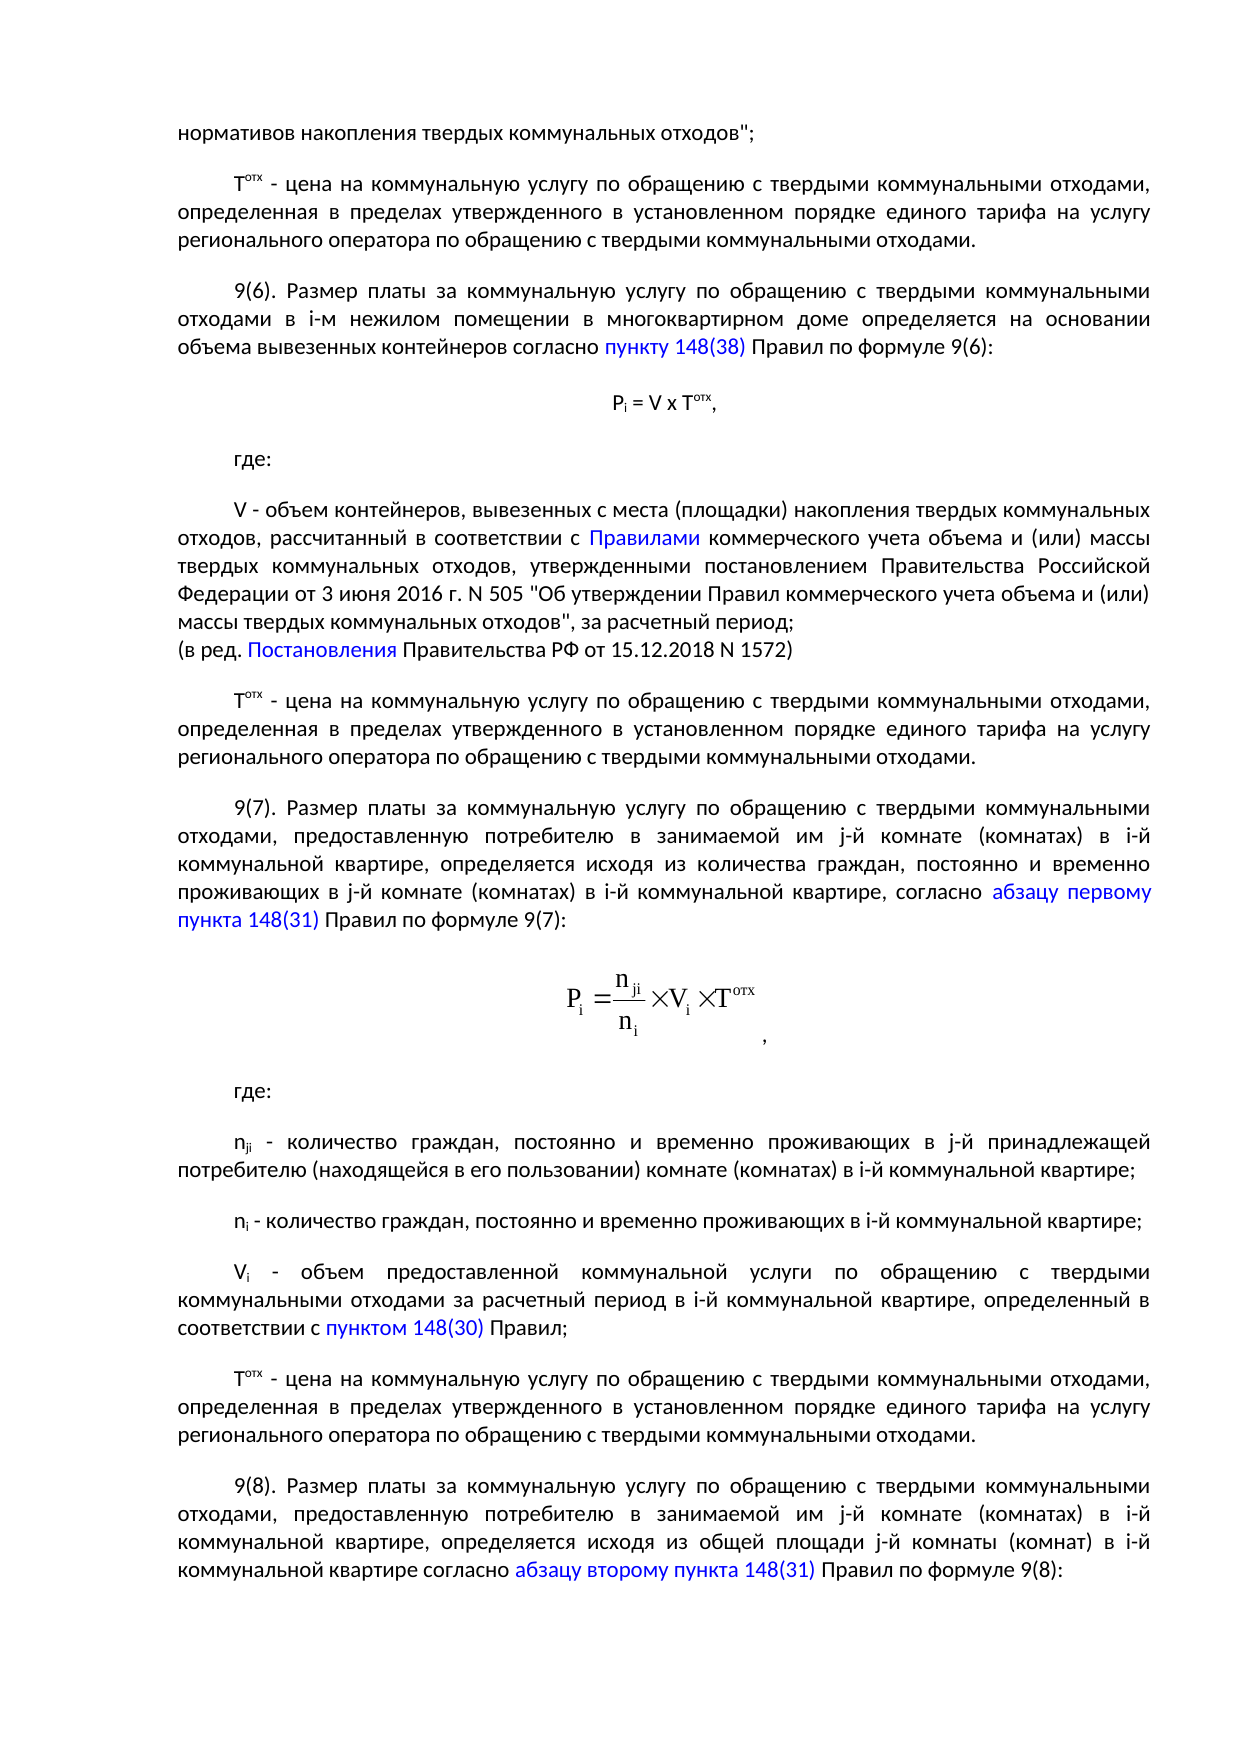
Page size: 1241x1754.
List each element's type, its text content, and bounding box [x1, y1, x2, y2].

text 9(8). Размер платы за коммунальную услугу по обращению с твердыми коммунальными отходами, предоставленную потребителю в занимаемой им j-й комнате (комнатах) в i-й коммунальной квартире, определяется исходя из общей площади j-й комнаты (комнат) в i-й коммунальной квартире согласно абзацу второму пункта 148(31) Правил по формуле 9(8): [177, 1471, 1152, 1583]
text , [177, 961, 1152, 1048]
text nji - количество граждан, постоянно и временно проживающих в j-й принадлежащей потребителю (находящейся в его пользовании) комнате (комнатах) в i-й коммунальной квартире; [177, 1127, 1152, 1183]
text ni - количество граждан, постоянно и временно проживающих в i-й коммунальной квартире; [177, 1206, 1152, 1234]
text 9(7). Размер платы за коммунальную услугу по обращению с твердыми коммунальными отходами, предоставленную потребителю в занимаемой им j-й комнате (комнатах) в i-й коммунальной квартире, определяется исходя из количества граждан, постоянно и временно проживающих в j-й комнате (комнатах) в i-й коммунальной квартире, согласно абзацу первому пункта 148(31) Правил по формуле 9(7): [177, 793, 1152, 933]
text (в ред. Постановления Правительства РФ от 15.12.2018 N 1572) [177, 635, 1152, 663]
text V - объем контейнеров, вывезенных с места (площадки) накопления твердых коммунальных отходов, рассчитанный в соответствии с Правилами коммерческого учета объема и (или) массы твердых коммунальных отходов, утвержденными постановлением Правительства Российской Федерации от 3 июня 2016 г. N 505 "Об утверждении Правил коммерческого учета объема и (или) массы твердых коммунальных отходов", за расчетный период; [177, 495, 1152, 635]
text Tотх - цена на коммунальную услугу по обращению с твердыми коммунальными отходами, определенная в пределах утвержденного в установленном порядке единого тарифа на услугу регионального оператора по обращению с твердыми коммунальными отходами. [177, 169, 1152, 253]
text Pi = V x Tотх, [177, 388, 1152, 416]
text Tотх - цена на коммунальную услугу по обращению с твердыми коммунальными отходами, определенная в пределах утвержденного в установленном порядке единого тарифа на услугу регионального оператора по обращению с твердыми коммунальными отходами. [177, 686, 1152, 770]
text где: [177, 1076, 1152, 1104]
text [177, 118, 1152, 146]
text Tотх - цена на коммунальную услугу по обращению с твердыми коммунальными отходами, определенная в пределах утвержденного в установленном порядке единого тарифа на услугу регионального оператора по обращению с твердыми коммунальными отходами. [177, 1364, 1152, 1448]
text 9(6). Размер платы за коммунальную услугу по обращению с твердыми коммунальными отходами в i-м нежилом помещении в многоквартирном доме определяется на основании объема вывезенных контейнеров согласно пункту 148(38) Правил по формуле 9(6): [177, 276, 1152, 360]
text где: [177, 444, 1152, 472]
